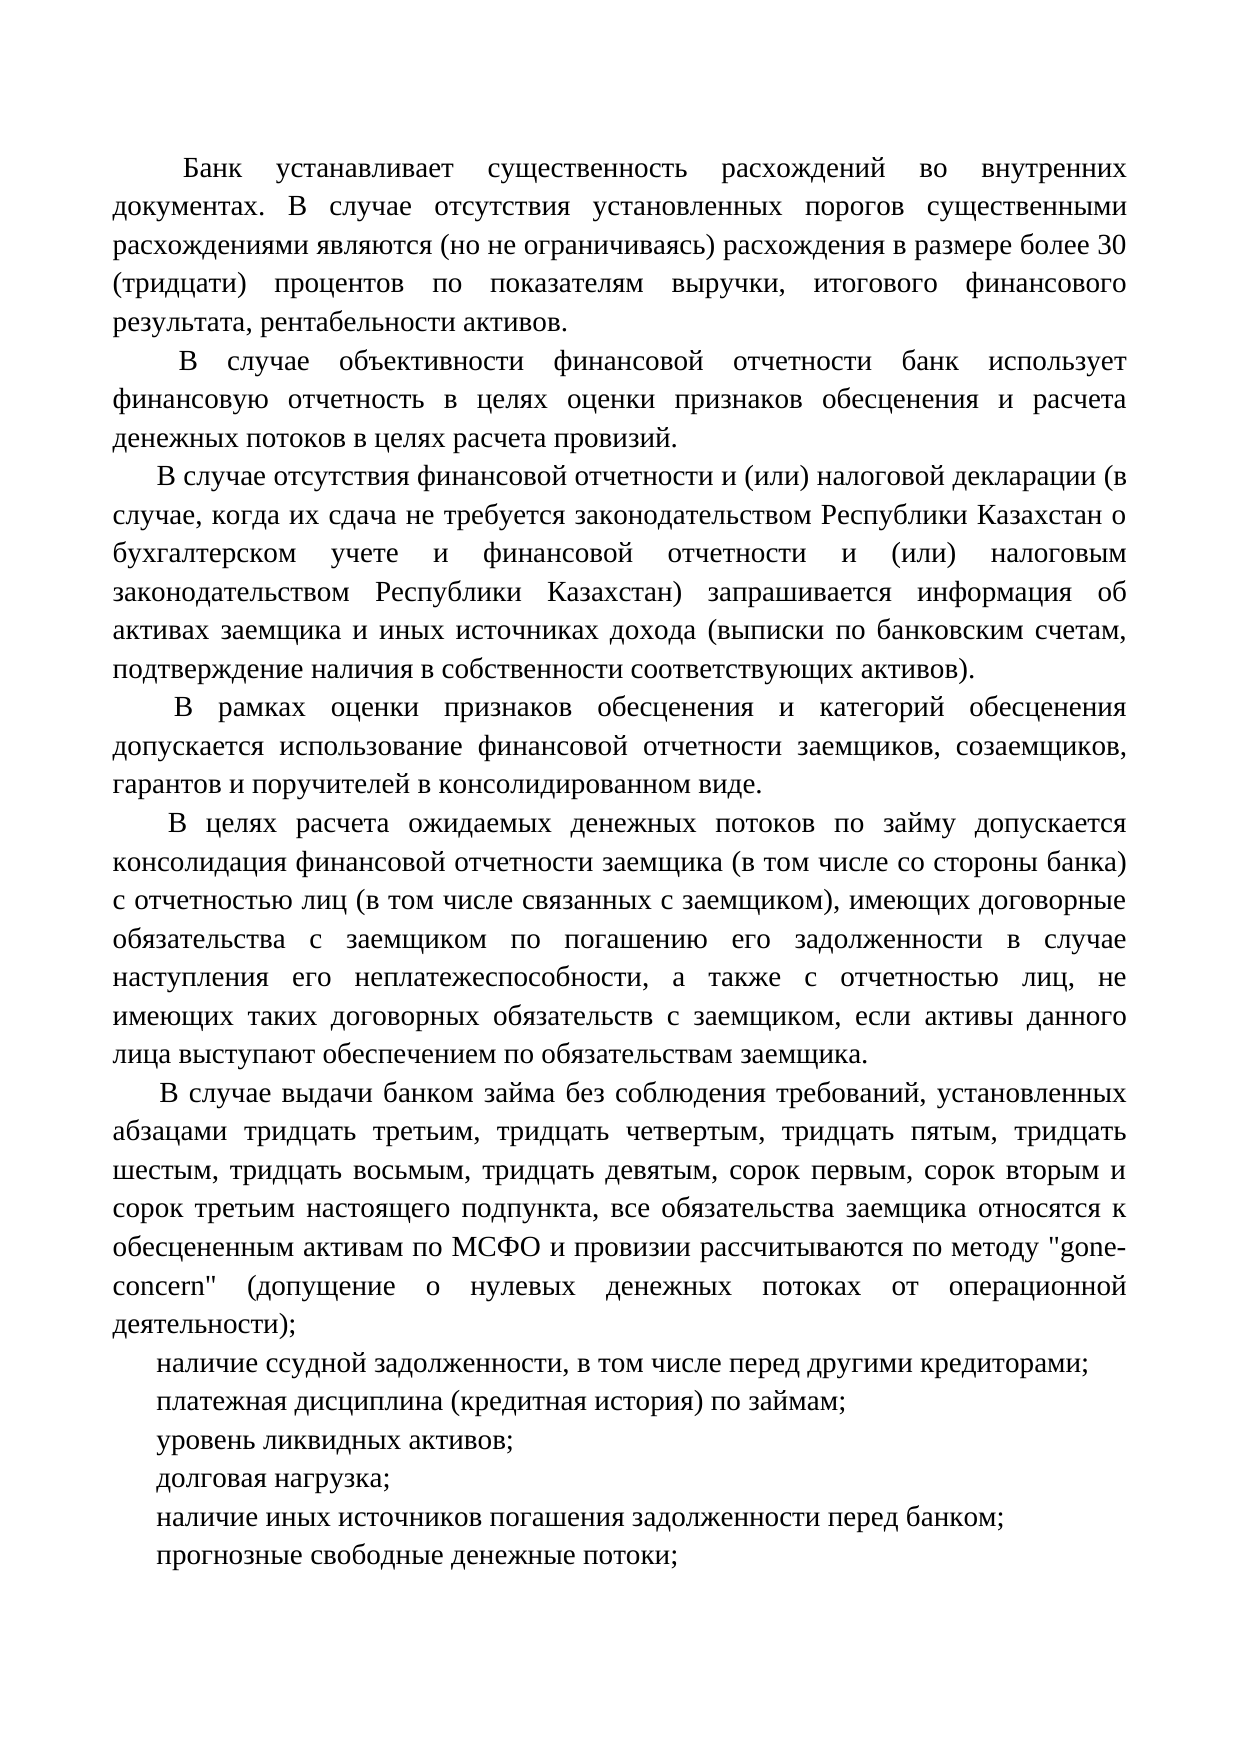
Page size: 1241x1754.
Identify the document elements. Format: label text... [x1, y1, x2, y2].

text долговая нагрузка; [112, 1460, 1128, 1494]
text прогнозные свободные денежные потоки; [112, 1537, 1128, 1571]
text В случае выдачи банком займа без соблюдения требований, установленных абзацами тридцать третьим, тридцать четвертым, тридцать пятым, тридцать шестым, тридцать восьмым, тридцать девятым, сорок первым, сорок вторым и сорок третьим настоящего подпункта, все обязательства заемщика относятся к обесцененным активам по МСФО и провизии рассчитываются по методу "gone-concern" (допущение о нулевых денежных потоках от операционной деятельности); [112, 1075, 1128, 1340]
text В случае объективности финансовой отчетности банк использует финансовую отчетность в целях оценки признаков обесценения и расчета денежных потоков в целях расчета провизий. [112, 343, 1128, 453]
text уровень ликвидных активов; [112, 1422, 1128, 1455]
text наличие ссудной задолженности, в том числе перед другими кредиторами; [112, 1345, 1128, 1378]
text В рамках оценки признаков обесценения и категорий обесценения допускается использование финансовой отчетности заемщиков, созаемщиков, гарантов и поручителей в консолидированном виде. [112, 689, 1128, 800]
text платежная дисциплина (кредитная история) по займам; [112, 1383, 1128, 1417]
text В случае отсутствия финансовой отчетности и (или) налоговой декларации (в случае, когда их сдача не требуется законодательством Республики Казахстан о бухгалтерском учете и финансовой отчетности и (или) налоговым законодательством Республики Казахстан) запрашивается информация об активах заемщика и иных источниках дохода (выписки по банковским счетам, подтверждение наличия в собственности соответствующих активов). [112, 458, 1128, 684]
text Банк устанавливает существенность расхождений во внутренних документах. В случае отсутствия установленных порогов существенными расхождениями являются (но не ограничиваясь) расхождения в размере более 30 (тридцати) процентов по показателям выручки, итогового финансового результата, рентабельности активов. [112, 150, 1128, 338]
text наличие иных источников погашения задолженности перед банком; [112, 1499, 1128, 1532]
text В целях расчета ожидаемых денежных потоков по займу допускается консолидация финансовой отчетности заемщика (в том числе со стороны банка) с отчетностью лиц (в том числе связанных с заемщиком), имеющих договорные обязательства с заемщиком по погашению его задолженности в случае наступления его неплатежеспособности, а также с отчетностью лиц, не имеющих таких договорных обязательств с заемщиком, если активы данного лица выступают обеспечением по обязательствам заемщика. [112, 805, 1128, 1070]
